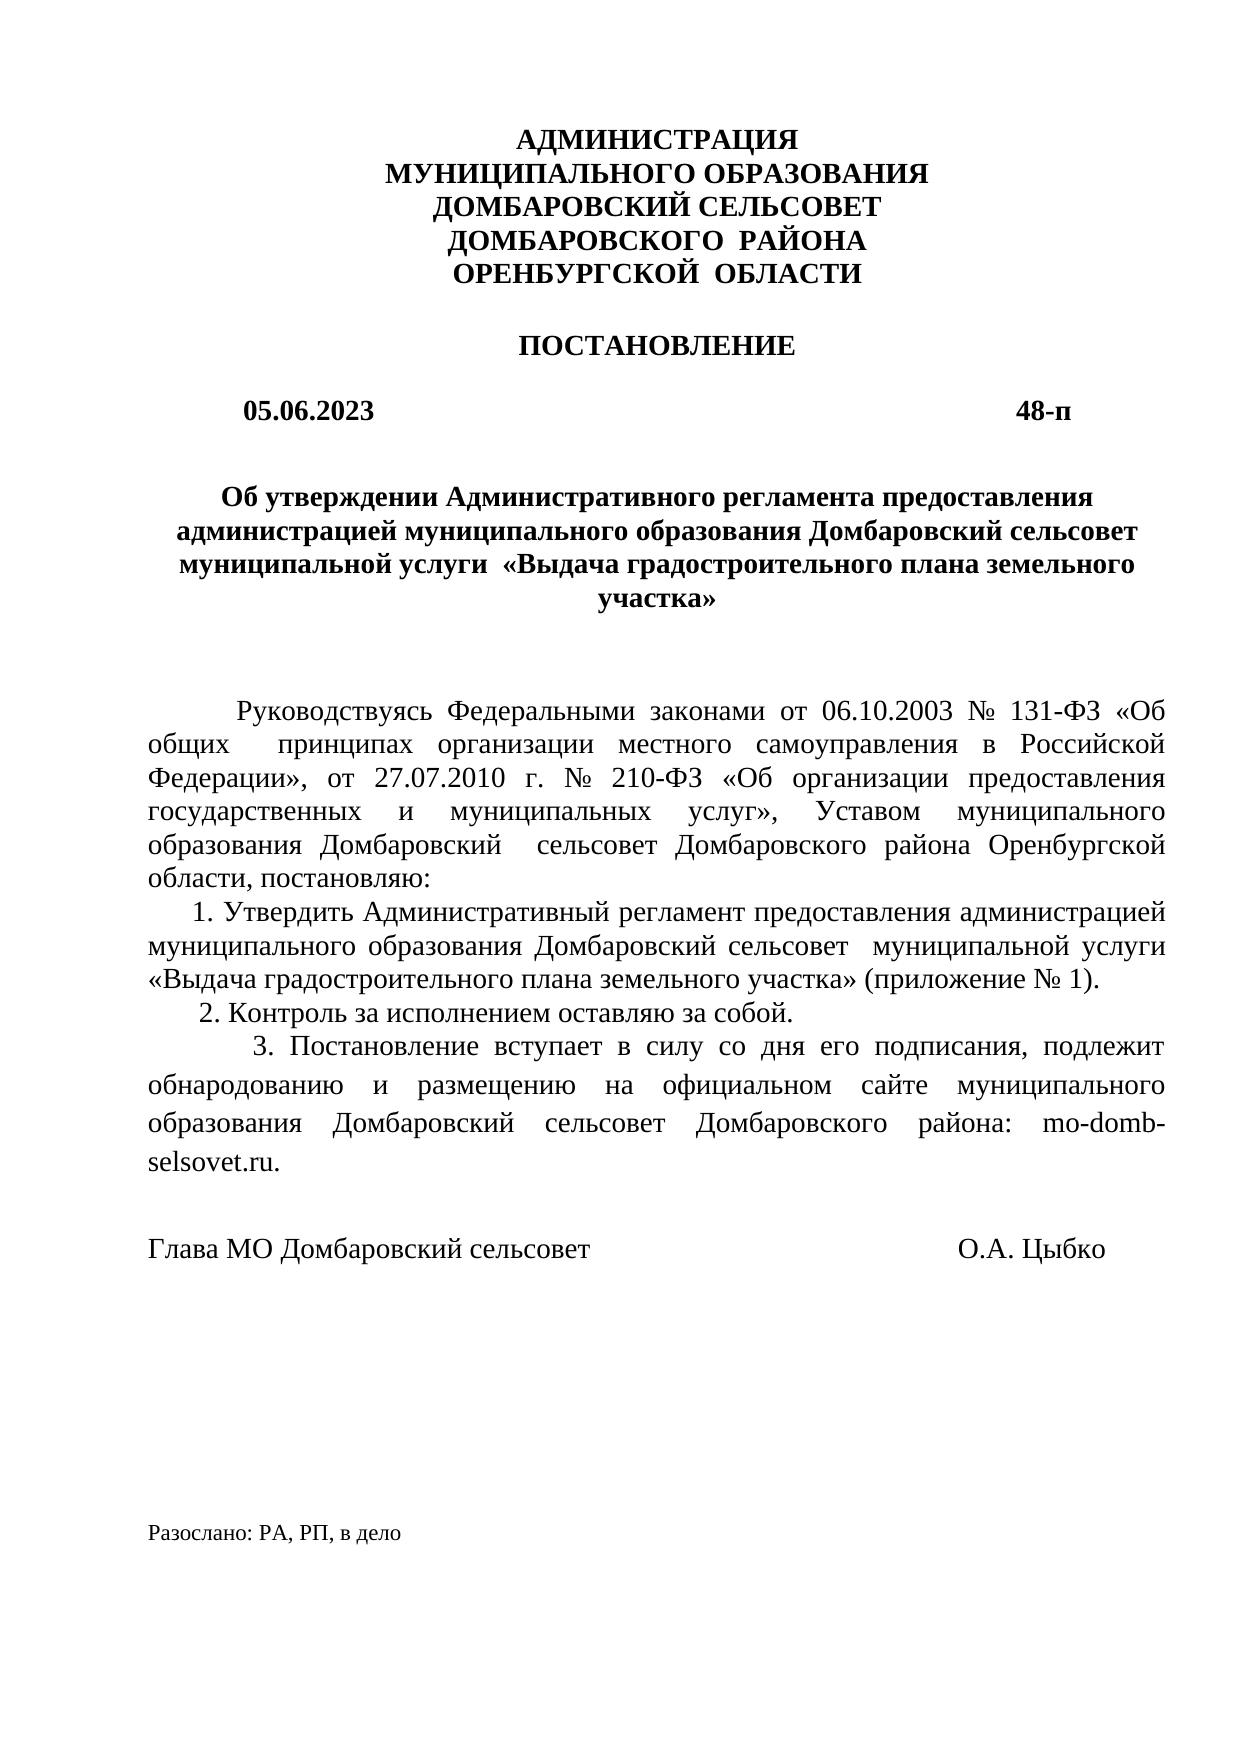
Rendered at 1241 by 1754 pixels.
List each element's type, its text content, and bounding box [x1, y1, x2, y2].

text ДОМБАРОВСКОГО РАЙОНА [148, 223, 1167, 256]
text АДМИНИСТРАЦИЯ [148, 122, 1167, 156]
text ОРЕНБУРГСКОЙ ОБЛАСТИ [148, 256, 1167, 290]
title 05.06.2023 48-п [148, 393, 1167, 427]
text МУНИЦИПАЛЬНОГО ОБРАЗОВАНИЯ [148, 156, 1167, 189]
title Об утверждении Административного регламента предоставления администрацией муниципального образования Домбаровский сельсовет муниципальной услуги «Выдача градостроительного плана земельного участка» [148, 479, 1167, 614]
title 2. Контроль за исполнением оставляю за собой. [148, 995, 1167, 1028]
text ДОМБАРОВСКИЙ СЕЛЬСОВЕТ [148, 189, 1167, 223]
title Руководствуясь Федеральными законами от 06.10.2003 № 131-ФЗ «Об общих принципах организации местного самоуправления в Российской Федерации», от 27.07.2010 г. № 210-ФЗ «Об организации предоставления государственных и муниципальных услуг», Уставом муниципального образования Домбаровский сельсовет Домбаровского района Оренбургской области, постановляю: [148, 693, 1167, 894]
text 3. Постановление вступает в силу со дня его подписания, подлежит обнародованию и размещению на официальном сайте муниципального образования Домбаровский сельсовет Домбаровского района: mo-domb-selsovet.ru. [148, 1028, 1167, 1177]
title 1. Утвердить Административный регламент предоставления администрацией муниципального образования Домбаровский сельсовет муниципальной услуги «Выдача градостроительного плана земельного участка» (приложение № 1). [148, 894, 1167, 995]
text ПОСТАНОВЛЕНИЕ [148, 328, 1167, 362]
title Разослано: РА, РП, в дело [148, 1519, 1167, 1545]
text Глава МО Домбаровский сельсовет О.А. Цыбко [148, 1231, 1167, 1265]
